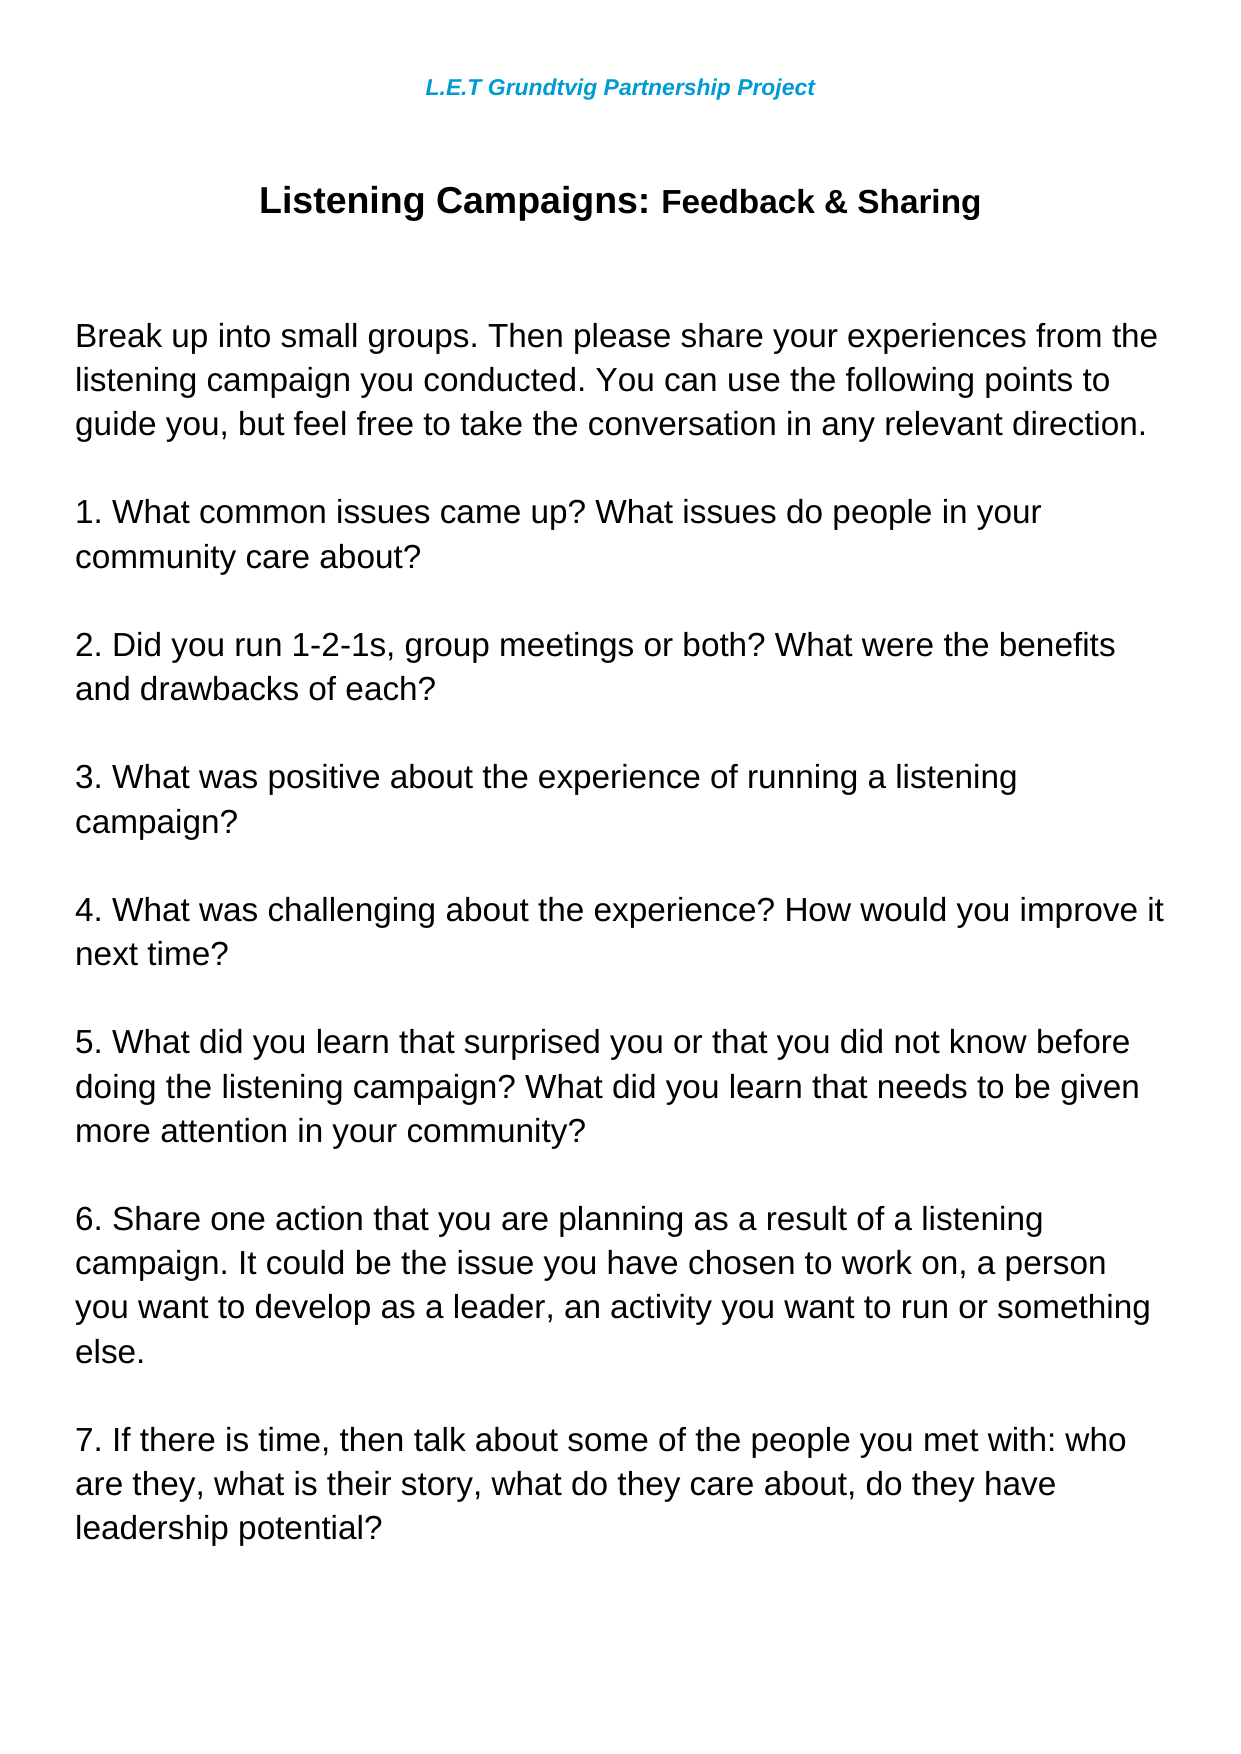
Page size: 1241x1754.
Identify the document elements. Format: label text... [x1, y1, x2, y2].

text 5. What did you learn that surprised you or that you did not know before doing the listening campaign? What did you learn that needs to be given more attention in your community? [75, 1022, 1165, 1149]
text 2. Did you run 1-2-1s, group meetings or both? What were the benefits and drawbacks of each? [75, 625, 1165, 708]
text 6. Share one action that you are planning as a result of a listening campaign. It could be the issue you have chosen to work on, a person you want to develop as a leader, an activity you want to run or something else. [75, 1199, 1165, 1370]
text Listening Campaigns: Feedback & Sharing [75, 178, 1165, 221]
text 4. What was challenging about the experience? How would you improve it next time? [75, 890, 1165, 973]
text Break up into small groups. Then please share your experiences from the listening campaign you conducted. You can use the following points to guide you, but feel free to take the conversation in any relevant direction. [75, 316, 1165, 443]
text 3. What was positive about the experience of running a listening campaign? [75, 757, 1165, 840]
text 1. What common issues came up? What issues do people in your community care about? [75, 492, 1165, 575]
text 7. If there is time, then talk about some of the people you met with: who are they, what is their story, what do they care about, do they have leadership potential? [75, 1420, 1165, 1547]
